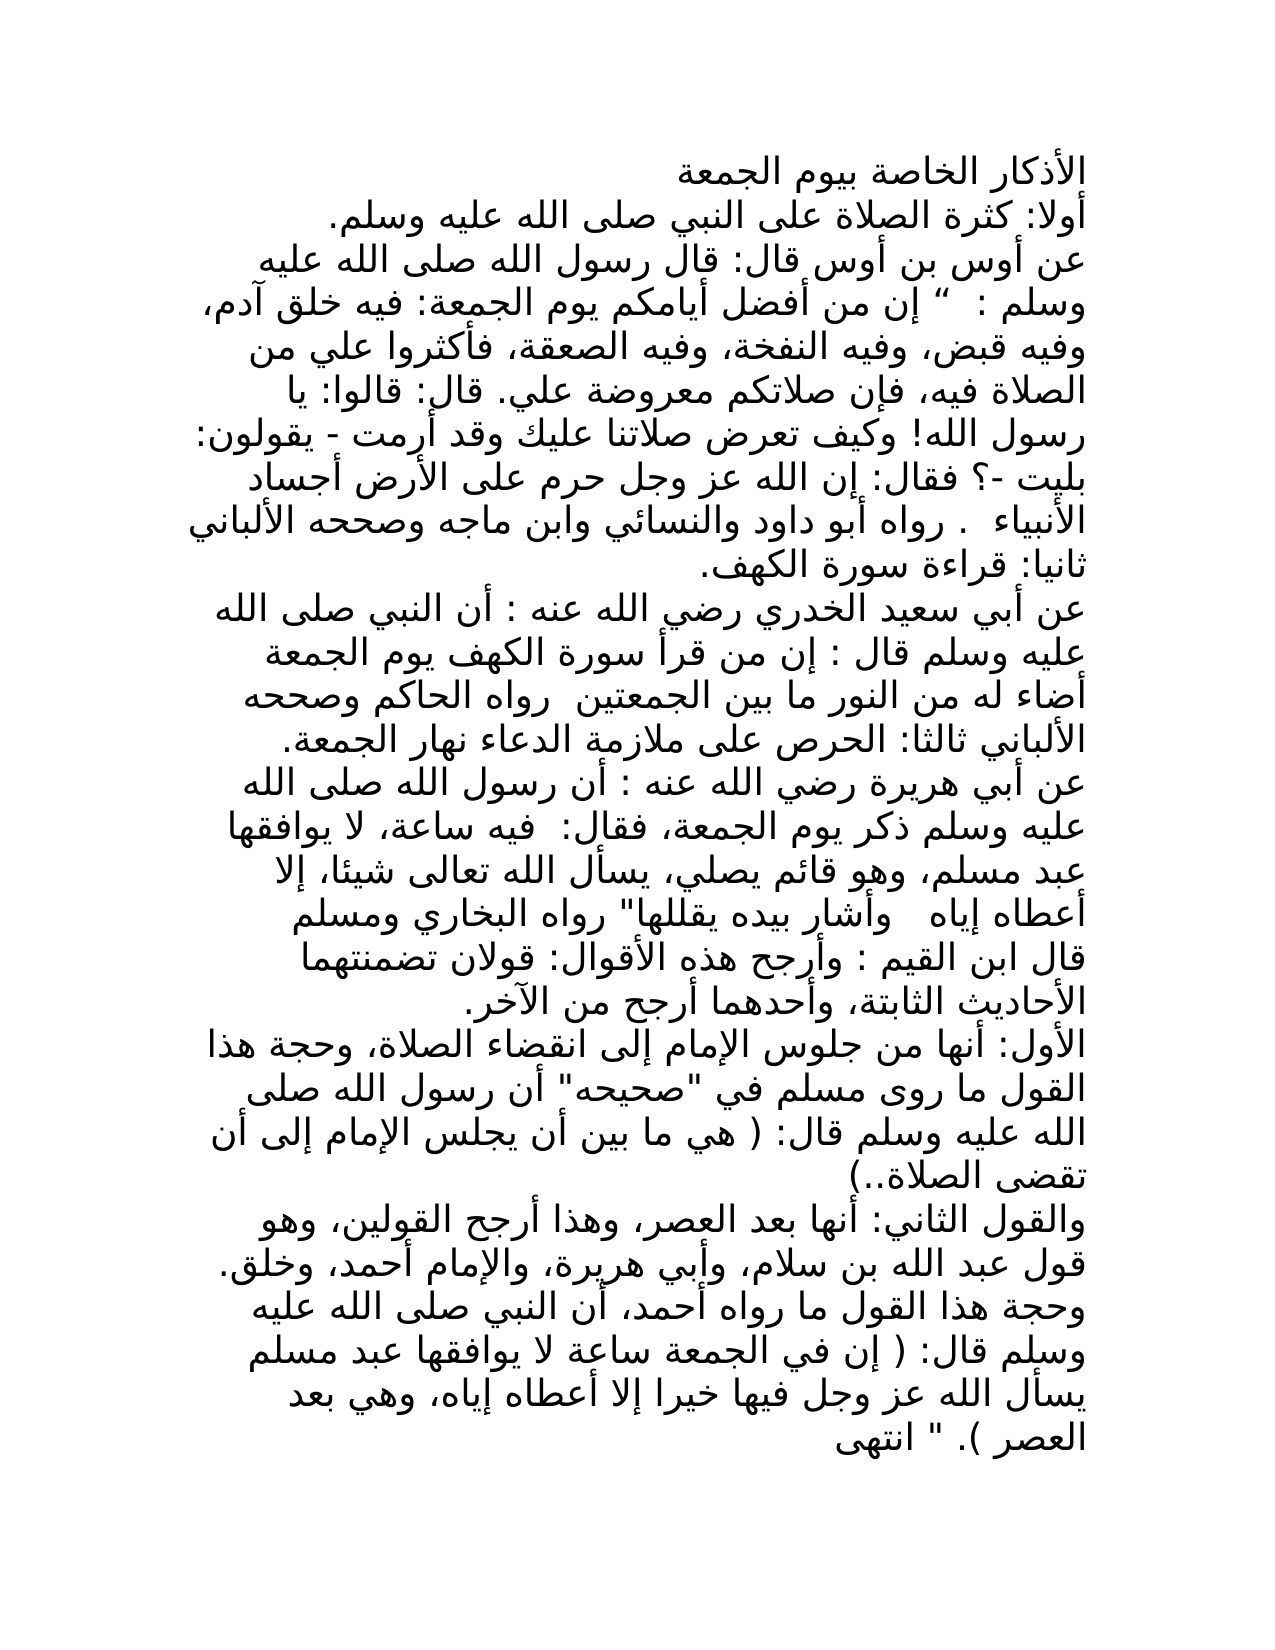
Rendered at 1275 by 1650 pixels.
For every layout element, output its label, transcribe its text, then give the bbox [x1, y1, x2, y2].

text ثانيا: قراءة سورة الكهف. [187, 543, 1087, 586]
text قال ابن القيم : وأرجح هذه الأقوال: قولان تضمنتهما الأحاديث الثابتة، وأحدهما أرجح من الآخر. [187, 936, 1087, 1023]
text عن أبي هريرة رضي الله عنه : أن رسول الله صلى الله عليه وسلم ذكر يوم الجمعة، فقال: فيه ساعة، لا يوافقها عبد مسلم، وهو قائم يصلي، يسأل الله تعالى شيئا، إلا أعطاه إياه وأشار بيده يقللها" رواه البخاري ومسلم [187, 761, 1087, 936]
text عن أوس بن أوس قال: قال رسول الله صلى الله عليه وسلم : “ إن من أفضل أيامكم يوم الجمعة: فيه خلق آدم، وفيه قبض، وفيه النفخة، وفيه الصعقة، فأكثروا علي من الصلاة فيه، فإن صلاتكم معروضة علي. قال: قالوا: يا رسول الله! وكيف تعرض صلاتنا عليك وقد أرمت - يقولون: بليت -؟ فقال: إن الله عز وجل حرم على الأرض أجساد الأنبياء . رواه أبو داود والنسائي وابن ماجه وصححه الألباني [187, 237, 1087, 543]
text أولا: كثرة الصلاة على النبي صلى الله عليه وسلم. [187, 194, 1087, 237]
text والقول الثاني: أنها بعد العصر، وهذا أرجح القولين، وهو قول عبد الله بن سلام، وأبي هريرة، والإمام أحمد، وخلق. وحجة هذا القول ما رواه أحمد، أن النبي صلى الله عليه وسلم قال: ( إن في الجمعة ساعة لا يوافقها عبد مسلم يسأل الله عز وجل فيها خيرا إلا أعطاه إياه، وهي بعد العصر ). " انتهى [187, 1197, 1087, 1459]
text الأول: أنها من جلوس الإمام إلى انقضاء الصلاة، وحجة هذا القول ما روى مسلم في "صحيحه" أن رسول الله صلى الله عليه وسلم قال: ( هي ما بين أن يجلس الإمام إلى أن تقضى الصلاة..) [187, 1023, 1087, 1197]
text الأذكار الخاصة بيوم الجمعة [187, 150, 1087, 194]
text عن أبي سعيد الخدري رضي الله عنه : أن النبي صلى الله عليه وسلم قال : إن من قرأ سورة الكهف يوم الجمعة أضاء له من النور ما بين الجمعتين رواه الحاكم وصححه الألباني ثالثا: الحرص على ملازمة الدعاء نهار الجمعة. [187, 586, 1087, 761]
